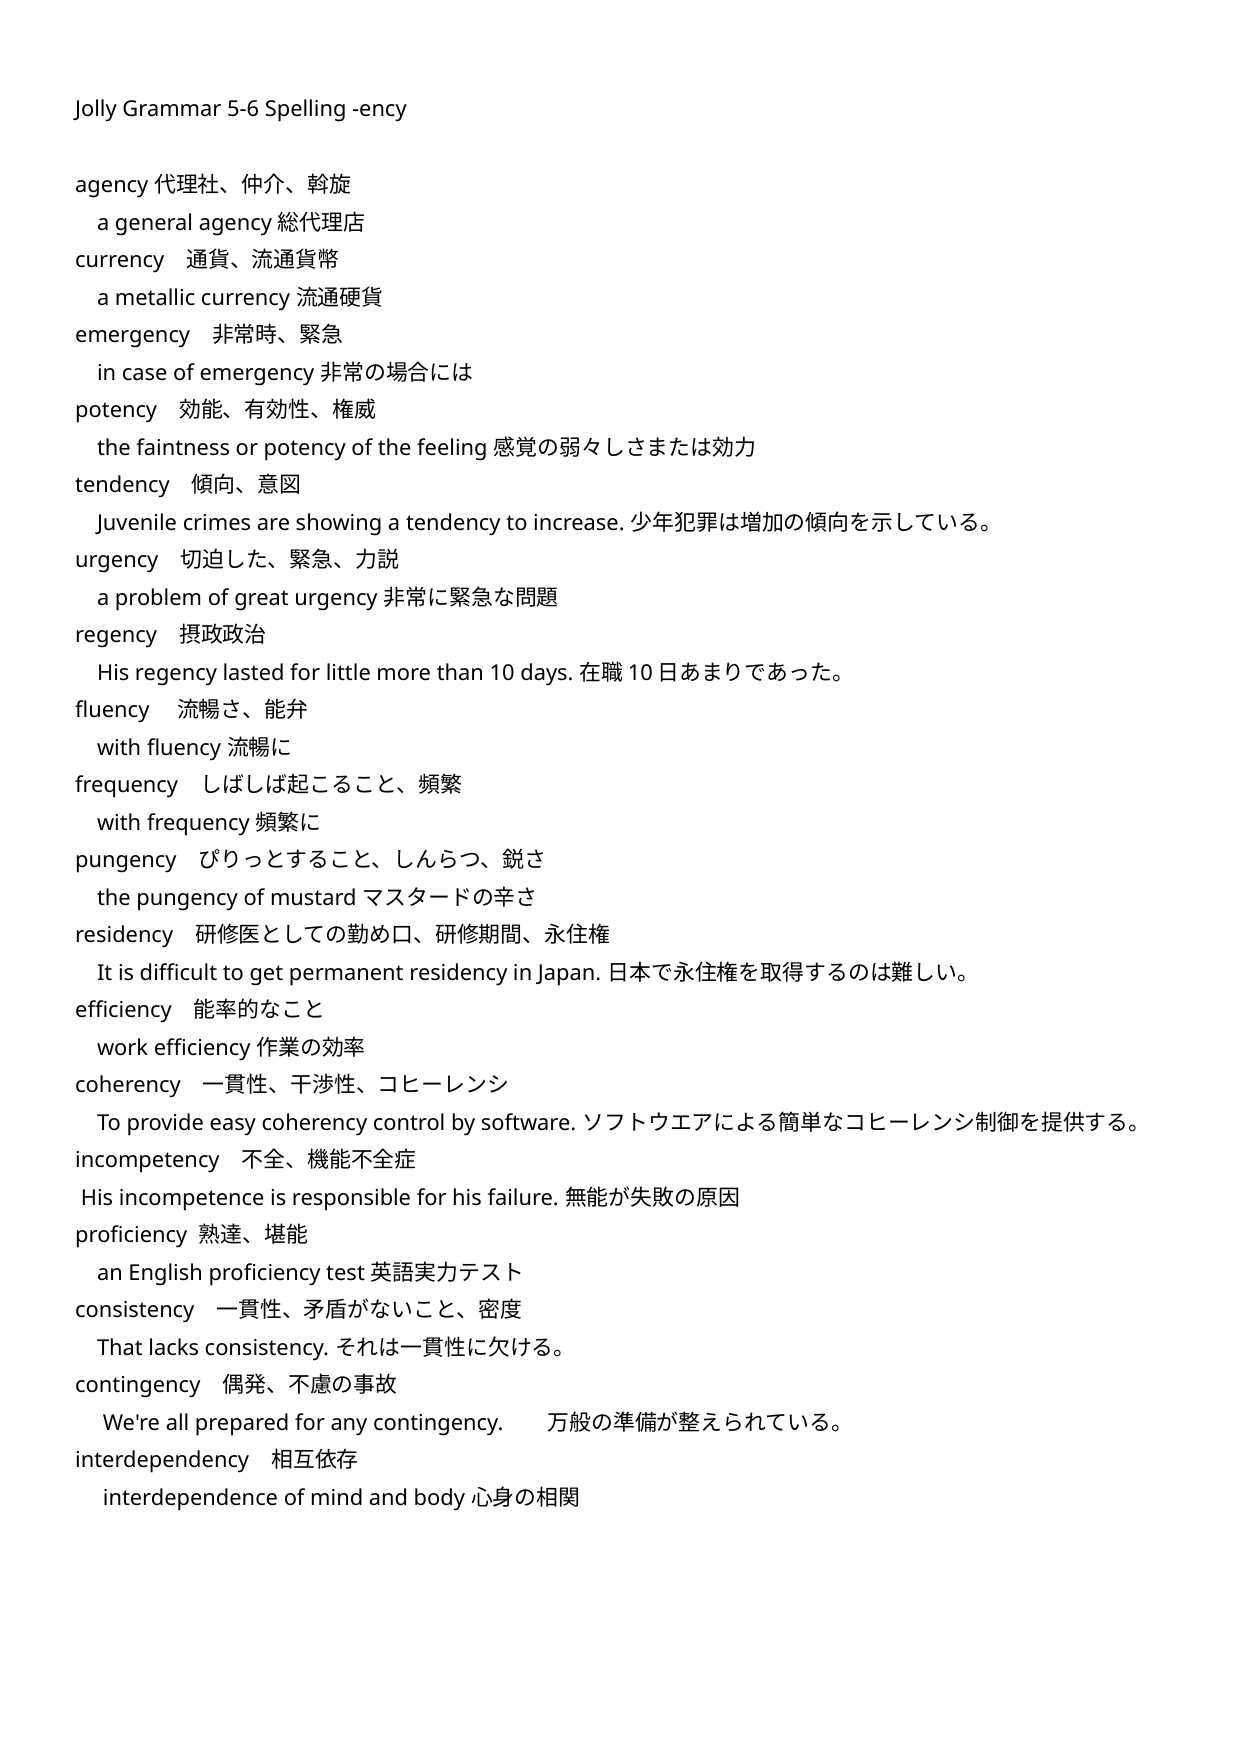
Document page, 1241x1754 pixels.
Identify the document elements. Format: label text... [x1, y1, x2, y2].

text coherency 一貫性、干渉性、コヒーレンシ [75, 1064, 1165, 1102]
text To provide easy coherency control by software. ソフトウエアによる簡単なコヒーレンシ制御を提供する。 [75, 1102, 1165, 1139]
text with frequency 頻繁に [75, 802, 1165, 839]
text interdependence of mind and body 心身の相関 [75, 1477, 1165, 1514]
text We're all prepared for any contingency. 万般の準備が整えられている。 [75, 1402, 1165, 1439]
text regency 摂政政治 [75, 614, 1165, 652]
text emergency 非常時、緊急 [75, 314, 1165, 352]
text That lacks consistency. それは一貫性に欠ける。 [75, 1327, 1165, 1364]
text tendency 傾向、意図 [75, 464, 1165, 502]
text pungency ぴりっとすること、しんらつ、鋭さ [75, 839, 1165, 877]
text frequency しばしば起こること、頻繁 [75, 764, 1165, 802]
text the pungency of mustard マスタードの辛さ [75, 877, 1165, 914]
text agency 代理社、仲介、斡旋 [75, 164, 1165, 202]
text the faintness or potency of the feeling 感覚の弱々しさまたは効力 [75, 427, 1165, 464]
text a metallic currency 流通硬貨 [75, 277, 1165, 314]
text It is difficult to get permanent residency in Japan. 日本で永住権を取得するのは難しい。 [75, 952, 1165, 989]
text proficiency 熟達、堪能 [75, 1214, 1165, 1252]
text incompetency 不全、機能不全症 [75, 1139, 1165, 1177]
text urgency 切迫した、緊急、力説 [75, 539, 1165, 577]
text contingency 偶発、不慮の事故 [75, 1364, 1165, 1402]
text consistency 一貫性、矛盾がないこと、密度 [75, 1289, 1165, 1327]
text work efficiency 作業の効率 [75, 1027, 1165, 1064]
text an English proficiency test 英語実力テスト [75, 1252, 1165, 1289]
text His regency lasted for little more than 10 days. 在職10日あまりであった。 [75, 652, 1165, 689]
text Jolly Grammar 5-6 Spelling -ency [75, 89, 1165, 127]
text efficiency 能率的なこと [75, 989, 1165, 1027]
text a problem of great urgency 非常に緊急な問題 [75, 577, 1165, 614]
text His incompetence is responsible for his failure. 無能が失敗の原因 [75, 1177, 1165, 1214]
text currency 通貨、流通貨幣 [75, 239, 1165, 277]
text Juvenile crimes are showing a tendency to increase. 少年犯罪は増加の傾向を示している。 [75, 502, 1165, 539]
text fluency 流暢さ、能弁 [75, 689, 1165, 727]
text in case of emergency 非常の場合には [75, 352, 1165, 389]
text residency 研修医としての勤め口、研修期間、永住権 [75, 914, 1165, 952]
text interdependency 相互依存 [75, 1439, 1165, 1477]
text potency 効能、有効性、権威 [75, 389, 1165, 427]
text a general agency 総代理店 [75, 202, 1165, 239]
text with fluency 流暢に [75, 727, 1165, 764]
